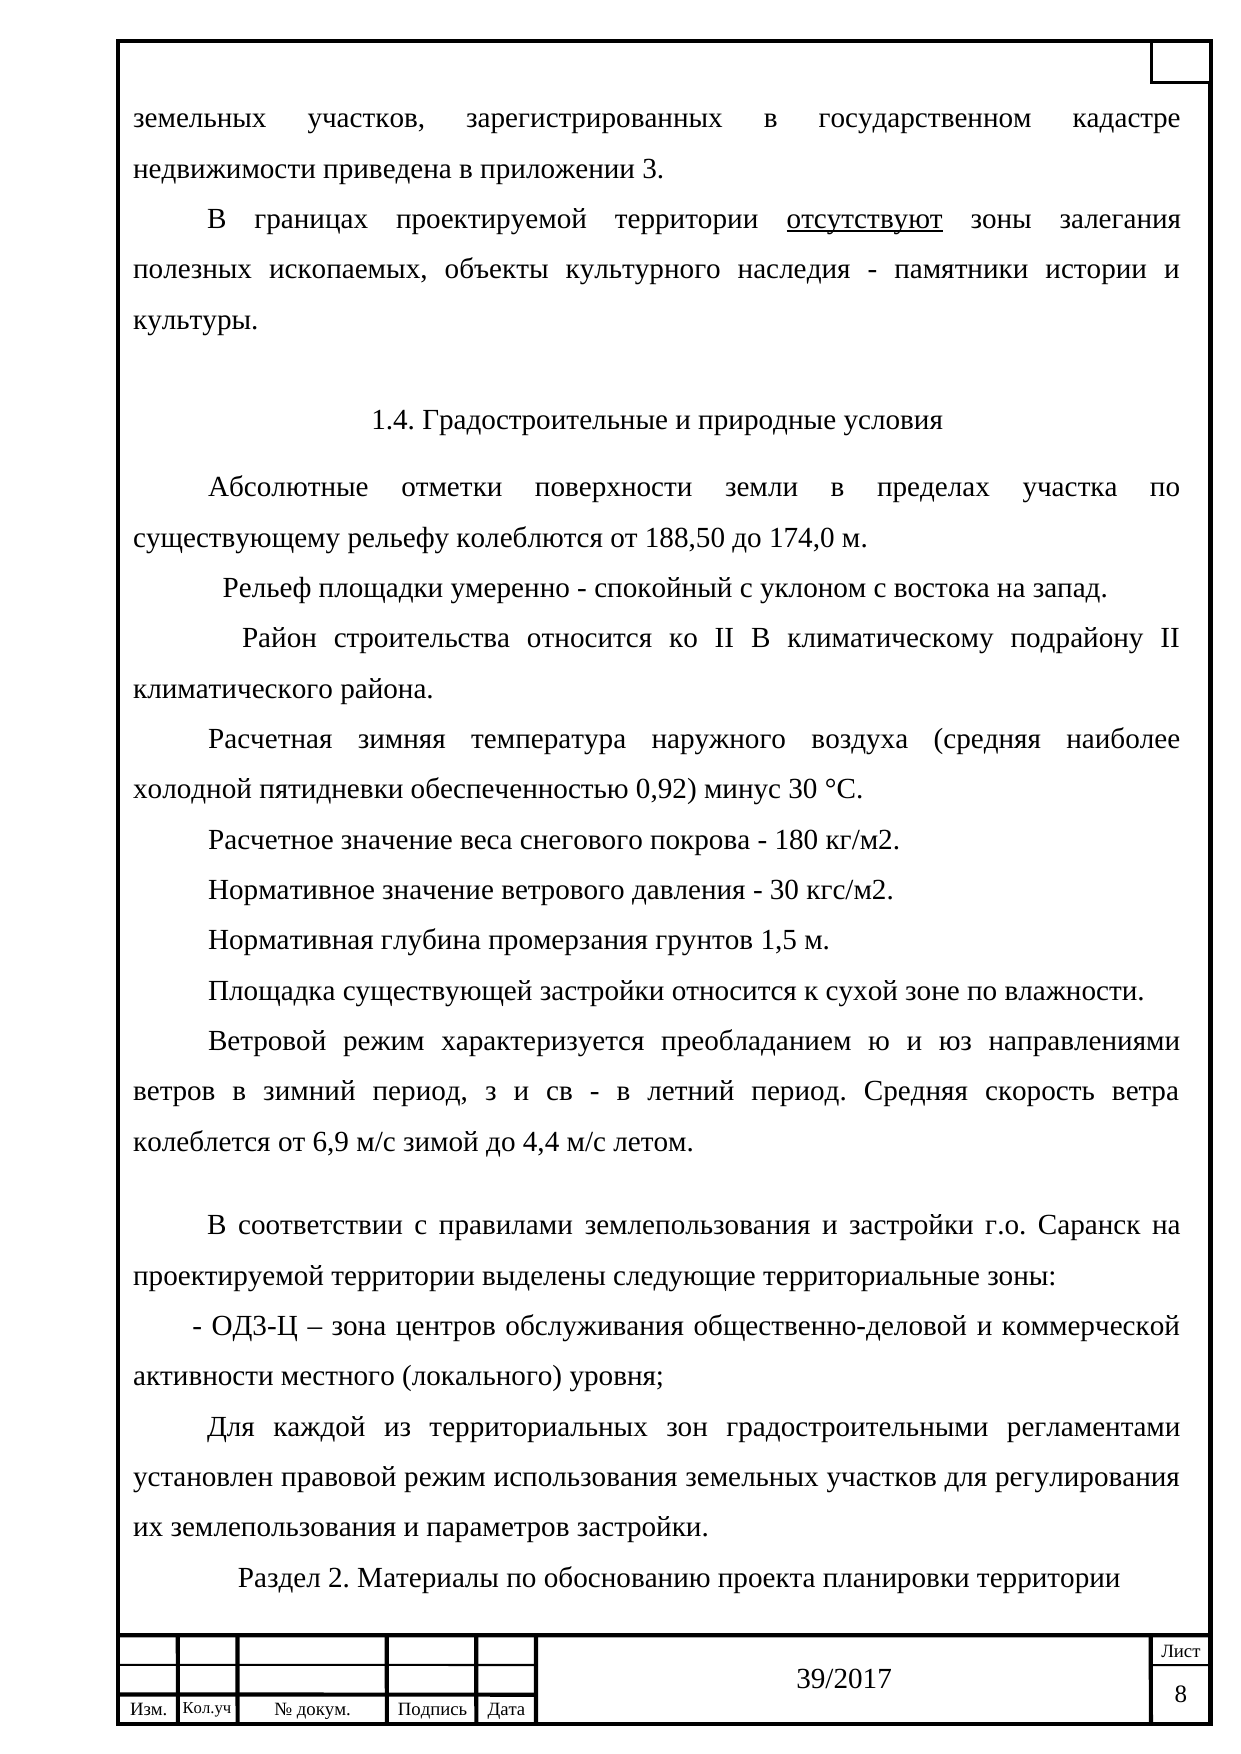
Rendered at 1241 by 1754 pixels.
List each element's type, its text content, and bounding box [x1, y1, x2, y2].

text Рельеф площадки умеренно - спокойный с уклоном с востока на запад. [133, 570, 1181, 604]
text В соответствии с правилами землепользования и застройки г.о. Саранск на проектируемой территории выделены следующие территориальные зоны: [133, 1207, 1181, 1291]
text Для каждой из территориальных зон градостроительными регламентами установлен правовой режим использования земельных участков для регулирования их землепользования и параметров застройки. [133, 1409, 1181, 1543]
text Раздел 2. Материалы по обоснованию проекта планировки территории [133, 1560, 1181, 1593]
text 1.4. Градостроительные и природные условия [133, 402, 1181, 436]
text Расчетная зимняя температура наружного воздуха (средняя наиболее холодной пятидневки обеспеченностью 0,92) минус 30 °С. [133, 721, 1181, 805]
text В границах проектируемой территории отсутствуют зоны залегания полезных ископаемых, объекты культурного наследия - памятники истории и культуры. [133, 201, 1181, 335]
text Абсолютные отметки поверхности земли в пределах участка по существующему рельефу колеблются от 188,50 до . [133, 469, 1181, 553]
text Район строительства относится ко II В климатическому подрайону II климатического района. [133, 621, 1181, 704]
text Площадка существующей застройки относится к сухой зоне по влажности. [133, 973, 1181, 1006]
text Нормативное значение ветрового давления - 30 кгс/м2. [133, 872, 1181, 906]
text - ОД3-Ц – зона центров обслуживания общественно-деловой и коммерческой активности местного (локального) уровня; [133, 1308, 1181, 1392]
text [133, 101, 1181, 184]
text Расчетное значение веса снегового покрова - 180 кг/м2. [133, 822, 1181, 855]
text Ветровой режим характеризуется преобладанием ю и юз направлениями ветров в зимний период, з и св - в летний период. Средняя скорость ветра колеблется от 6,9 м/с зимой до 4,4 м/с летом. [133, 1023, 1181, 1157]
text Нормативная глубина промерзания грунтов . [133, 922, 1181, 956]
